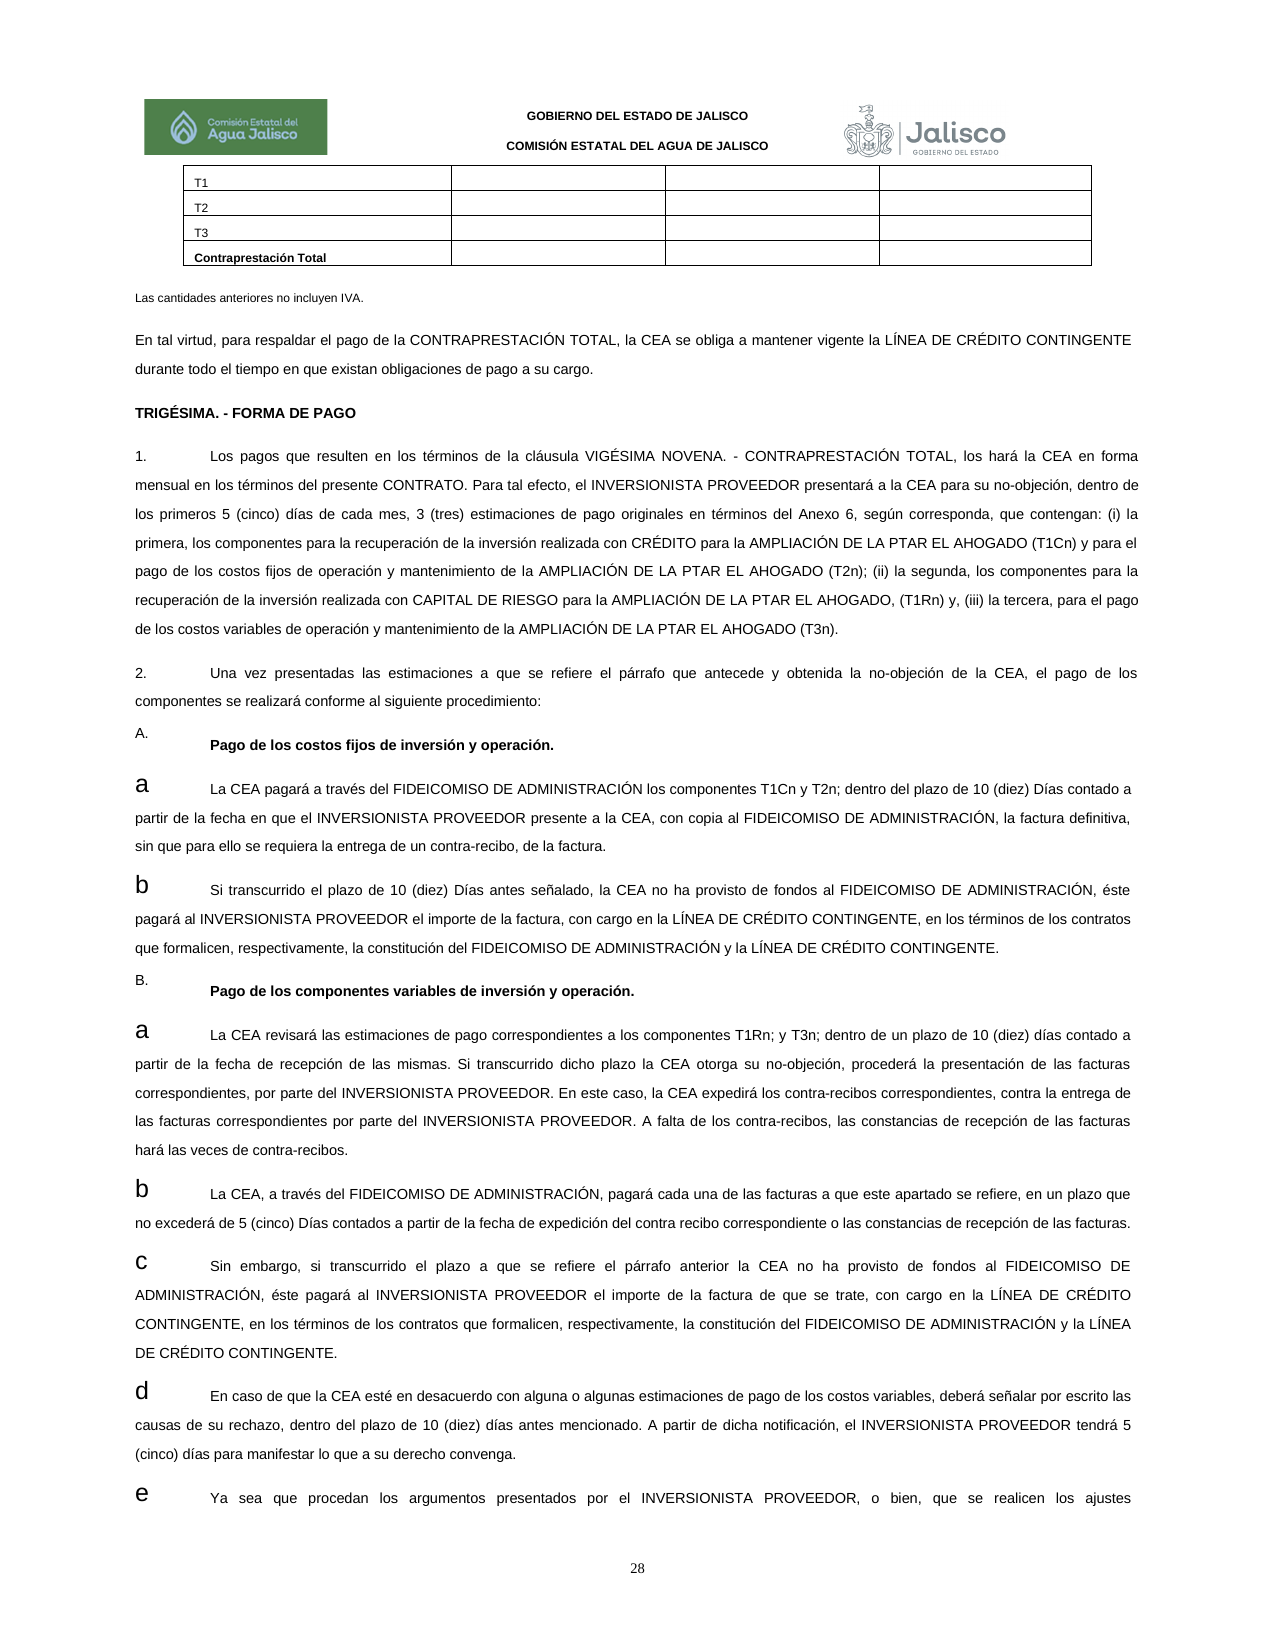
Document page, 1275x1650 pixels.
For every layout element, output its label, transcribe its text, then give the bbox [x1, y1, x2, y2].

table_cell [880, 191, 1091, 215]
list La CEA revisará las estimaciones de pago correspondientes a los componentes T1Rn; y T3n; dentro de un plazo de 10 (diez) días contado a partir de la fecha de recepción de las mismas. Si transcurrido dicho plazo la CEA otorga su no-objeción, procederá la presentación de las facturas correspondientes, por parte del INVERSIONISTA PROVEEDOR. En este caso, la CEA expedirá los contra-recibos correspondientes, contra la entrega de las facturas correspondientes por parte del INVERSIONISTA PROVEEDOR. A falta de los contra-recibos, las constancias de recepción de las facturas hará las veces de contra-recibos. [135, 1015, 1132, 1159]
table_cell [666, 216, 879, 240]
text TRIGÉSIMA. - FORMA DE PAGO [135, 392, 1132, 421]
table_cell [880, 166, 1091, 190]
table_cell Contraprestación Total [184, 241, 451, 265]
table_cell [452, 216, 665, 240]
table_cell [452, 166, 665, 190]
list Si transcurrido el plazo de 10 (diez) Días antes señalado, la CEA no ha provisto de fondos al FIDEICOMISO DE ADMINISTRACIÓN, éste pagará al INVERSIONISTA PROVEEDOR el importe de la factura, con cargo en la LÍNEA DE CRÉDITO CONTINGENTE, en los términos de los contratos que formalicen, respectivamente, la constitución del FIDEICOMISO DE ADMINISTRACIÓN y la LÍNEA DE CRÉDITO CONTINGENTE. [135, 870, 1132, 956]
picture [144, 99, 328, 155]
text En tal virtud, para respaldar el pago de la CONTRAPRESTACIÓN TOTAL, la CEA se obliga a mantener vigente la LÍNEA DE CRÉDITO CONTINGENTE durante todo el tiempo en que existan obligaciones de pago a su cargo. [135, 320, 1132, 377]
text Las cantidades anteriores no incluyen IVA. [135, 281, 1140, 305]
list En caso de que la CEA esté en desacuerdo con alguna o algunas estimaciones de pago de los costos variables, deberá señalar por escrito las causas de su rechazo, dentro del plazo de 10 (diez) días antes mencionado. A partir de dicha notificación, el INVERSIONISTA PROVEEDOR tendrá 5 (cinco) días para manifestar lo que a su derecho convenga. [135, 1376, 1132, 1462]
table_cell [880, 241, 1091, 265]
table_cell [452, 241, 665, 265]
table_cell [880, 216, 1091, 240]
list Una vez presentadas las estimaciones a que se refiere el párrafo que antecede y obtenida la no-objeción de la CEA, el pago de los componentes se realizará conforme al siguiente procedimiento: [135, 652, 1140, 710]
table_cell [452, 191, 665, 215]
table_cell [666, 241, 879, 265]
table_cell T2 [184, 191, 451, 215]
list Pago de los componentes variables de inversión y operación. [135, 971, 1132, 1000]
list Sin embargo, si transcurrido el plazo a que se refiere el párrafo anterior la CEA no ha provisto de fondos al FIDEICOMISO DE ADMINISTRACIÓN, éste pagará al INVERSIONISTA PROVEEDOR el importe de la factura de que se trate, con cargo en la LÍNEA DE CRÉDITO CONTINGENTE, en los términos de los contratos que formalicen, respectivamente, la constitución del FIDEICOMISO DE ADMINISTRACIÓN y la LÍNEA DE CRÉDITO CONTINGENTE. [135, 1246, 1132, 1361]
list Los pagos que resulten en los términos de la cláusula VIGÉSIMA NOVENA. - CONTRAPRESTACIÓN TOTAL, los hará la CEA en forma mensual en los términos del presente CONTRATO. Para tal efecto, el INVERSIONISTA PROVEEDOR presentará a la CEA para su no-objeción, dentro de los primeros 5 (cinco) días de cada mes, 3 (tres) estimaciones de pago originales en términos del Anexo 6, según corresponda, que contengan: (i) la primera, los componentes para la recuperación de la inversión realizada con CRÉDITO para la AMPLIACIÓN DE LA PTAR EL AHOGADO (T1Cn) y para el pago de los costos fijos de operación y mantenimiento de la AMPLIACIÓN DE LA PTAR EL AHOGADO (T2n); (ii) la segunda, los componentes para la recuperación de la inversión realizada con CAPITAL DE RIESGO para la AMPLIACIÓN DE LA PTAR EL AHOGADO, (T1Rn) y, (iii) la tercera, para el pago de los costos variables de operación y mantenimiento de la AMPLIACIÓN DE LA PTAR EL AHOGADO (T3n). [135, 436, 1140, 637]
list La CEA pagará a través del FIDEICOMISO DE ADMINISTRACIÓN los componentes T1Cn y T2n; dentro del plazo de 10 (diez) Días contado a partir de la fecha en que el INVERSIONISTA PROVEEDOR presente a la CEA, con copia al FIDEICOMISO DE ADMINISTRACIÓN, la factura definitiva, sin que para ello se requiera la entrega de un contra-recibo, de la factura. [135, 769, 1132, 855]
table_cell [666, 191, 879, 215]
list Pago de los costos fijos de inversión y operación. [135, 725, 1132, 754]
picture [839, 100, 1010, 161]
list La CEA, a través del FIDEICOMISO DE ADMINISTRACIÓN, pagará cada una de las facturas a que este apartado se refiere, en un plazo que no excederá de 5 (cinco) Días contados a partir de la fecha de expedición del contra recibo correspondiente o las constancias de recepción de las facturas. [135, 1174, 1132, 1231]
table_cell T1 [184, 166, 451, 190]
table_cell T3 [184, 216, 451, 240]
table_cell [666, 166, 879, 190]
